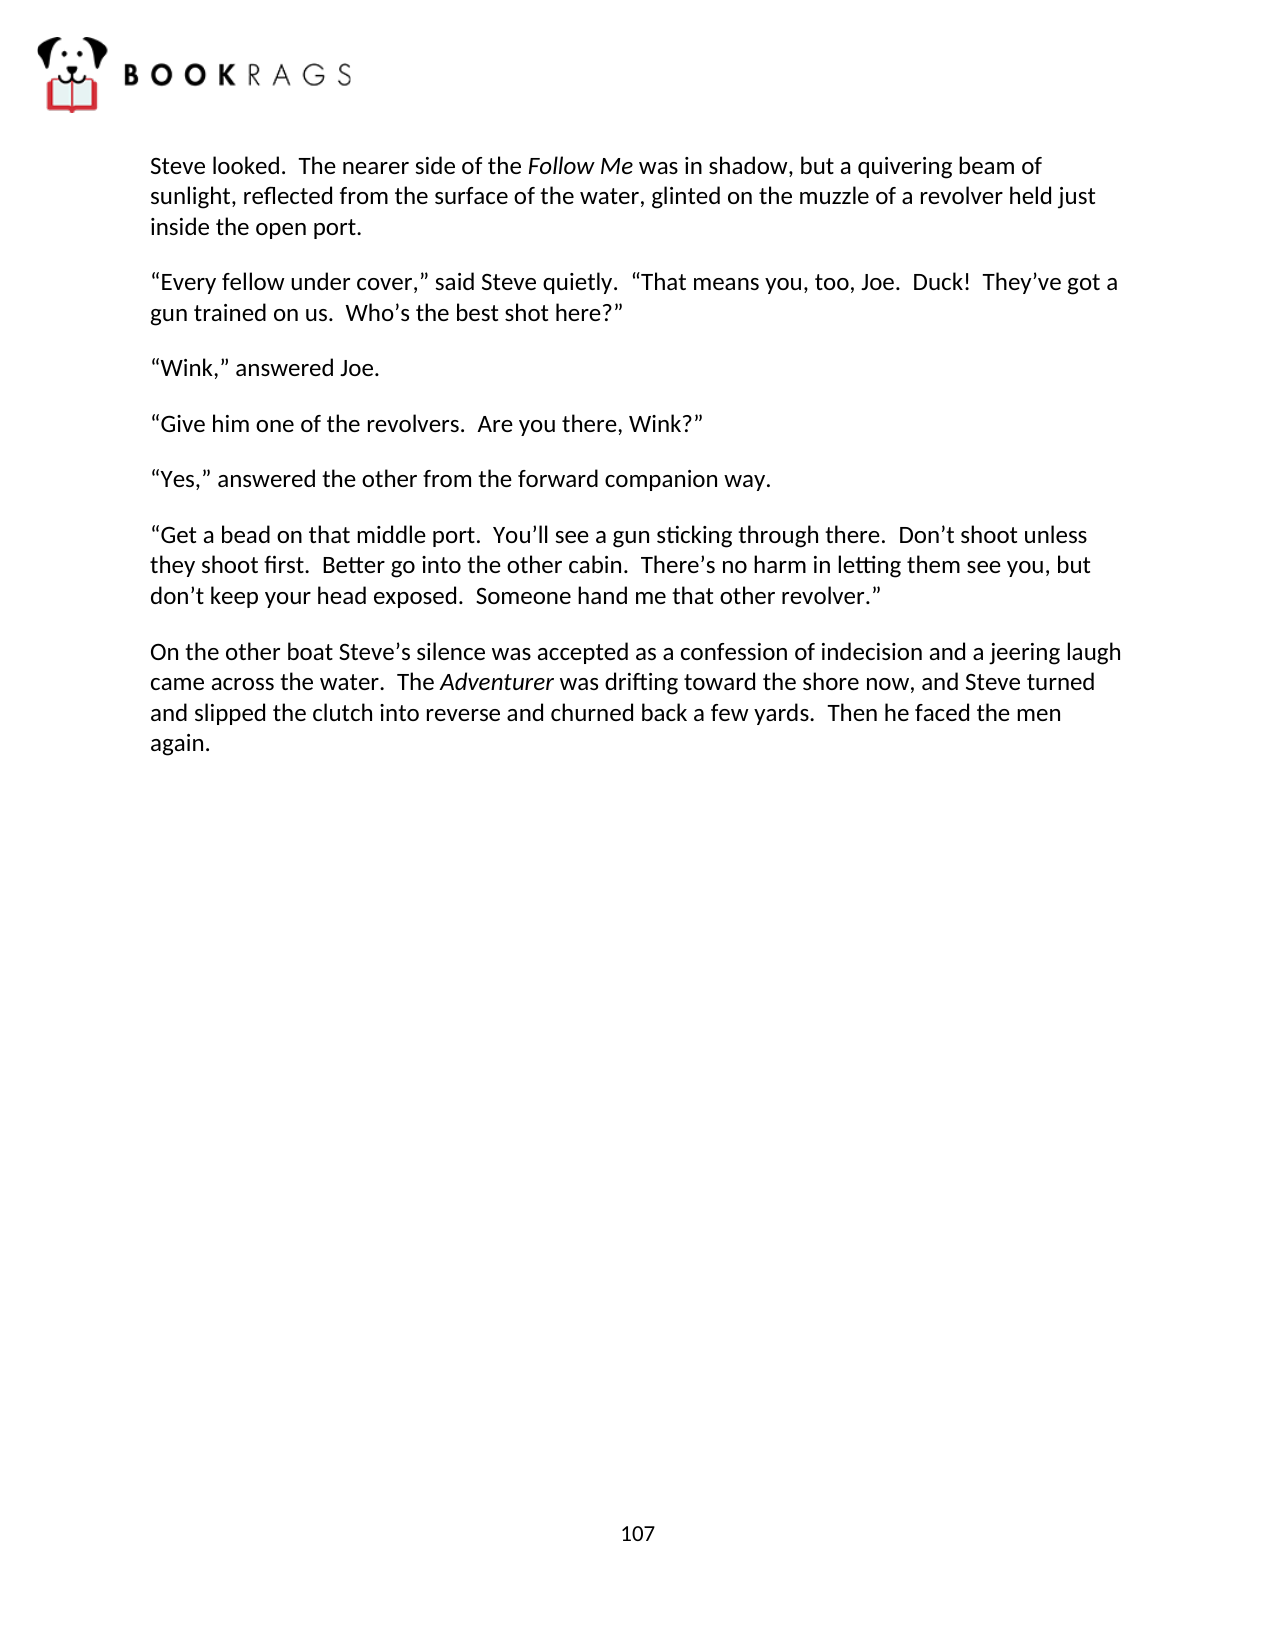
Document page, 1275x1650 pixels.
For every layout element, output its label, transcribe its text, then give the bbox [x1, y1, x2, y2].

text On the other boat Steve’s silence was accepted as a confession of indecision and a jeering laugh came across the water. The Adventurer was drifting toward the shore now, and Steve turned and slipped the clutch into reverse and churned back a few yards. Then he faced the men again. [150, 636, 1125, 758]
text “Get a bead on that middle port. You’ll see a gun sticking through there. Don’t shoot unless they shoot first. Better go into the other cabin. There’s no harm in letting them see you, but don’t keep your head exposed. Someone hand me that other revolver.” [150, 519, 1125, 611]
text “Wink,” answered Joe. [150, 353, 1125, 383]
text “Every fellow under cover,” said Steve quietly. “That means you, too, Joe. Duck! They’ve got a gun trained on us. Who’s the best shot here?” [150, 267, 1125, 328]
picture [37, 37, 351, 113]
text “Yes,” answered the other from the forward companion way. [150, 464, 1125, 494]
text “Give him one of the revolvers. Are you there, Wink?” [150, 408, 1125, 439]
text Steve looked. The nearer side of the Follow Me was in shadow, but a quivering beam of sunlight, reflected from the surface of the water, glinted on the muzzle of a revolver held just inside the open port. [150, 150, 1125, 242]
